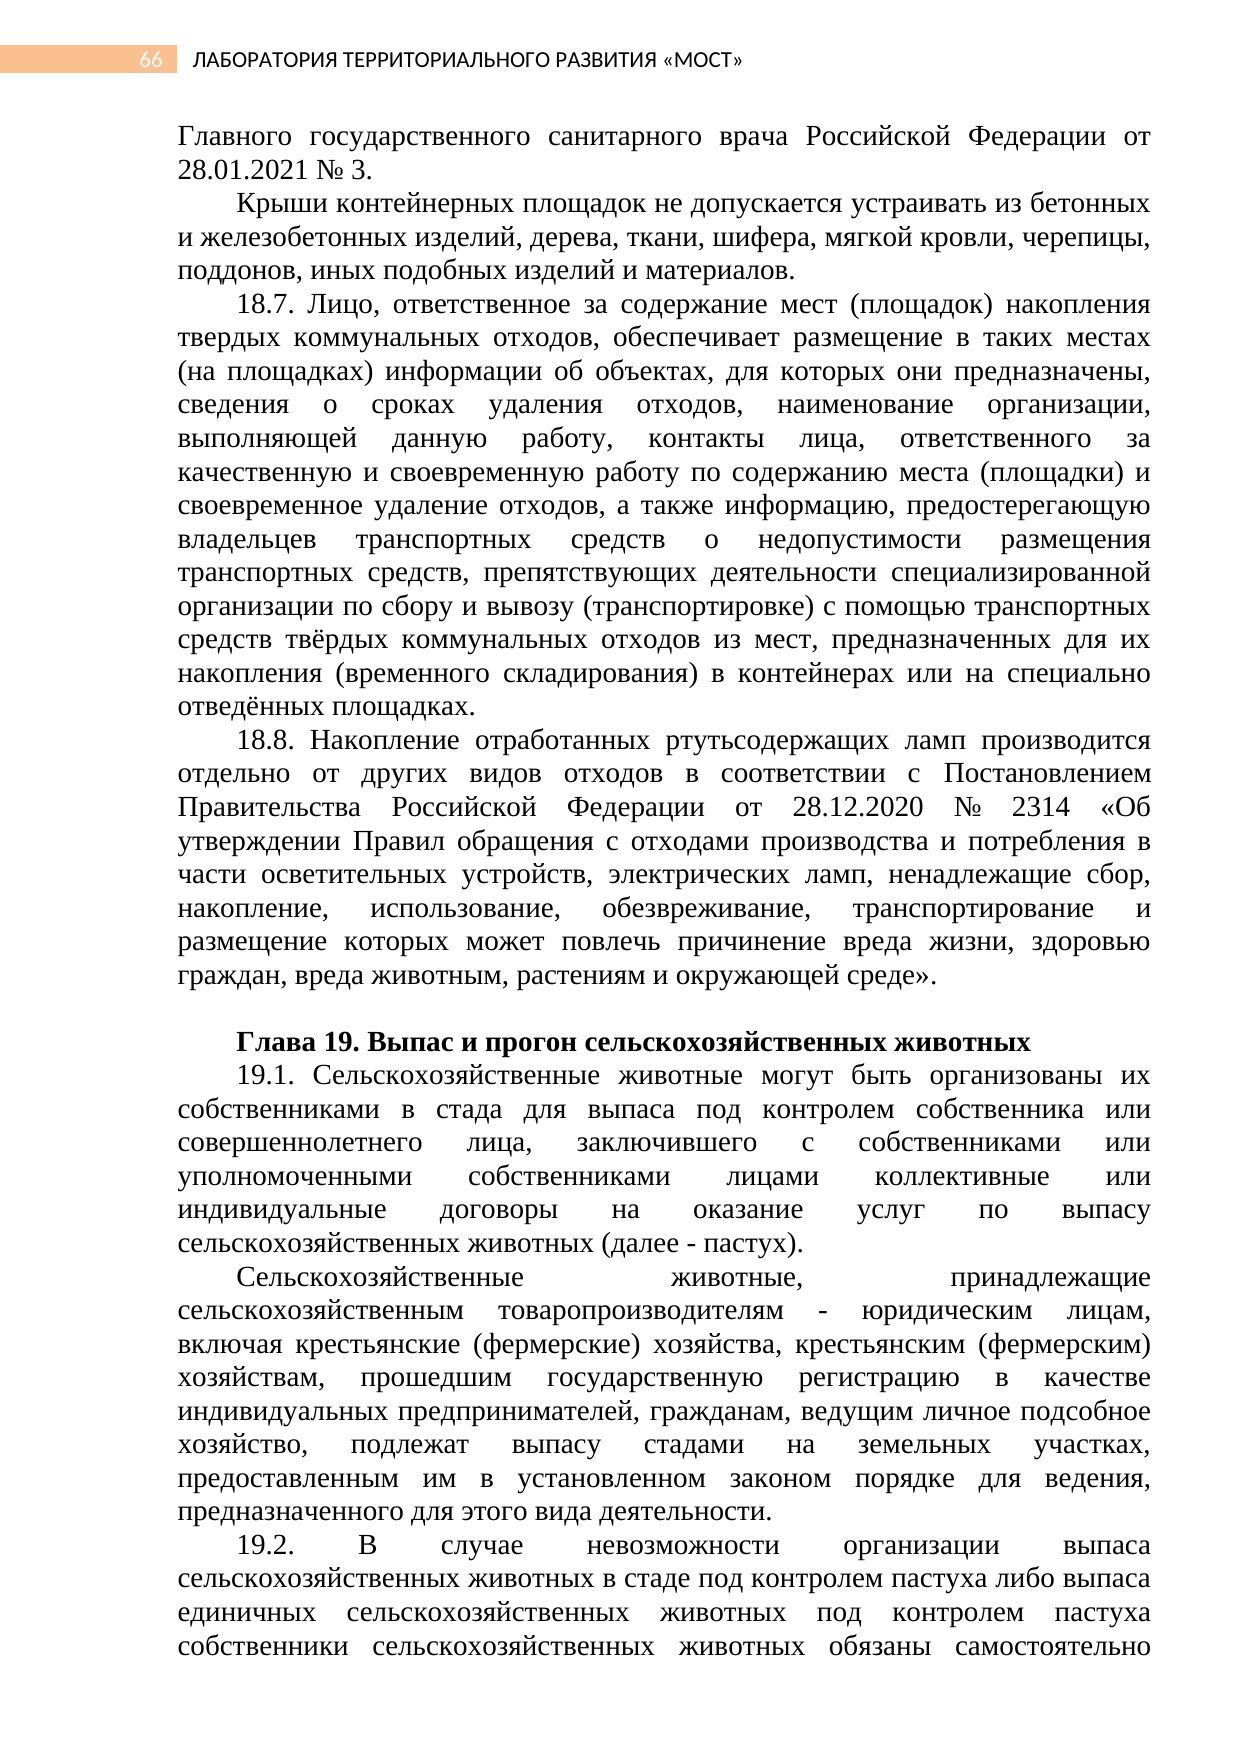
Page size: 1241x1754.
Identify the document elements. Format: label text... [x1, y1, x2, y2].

text 18.8. Накопление отработанных ртутьсодержащих ламп производится отдельно от других видов отходов в соответствии с Постановлением Правительства Российской Федерации от 28.12.2020 № 2314 «Об утверждении Правил обращения с отходами производства и потребления в части осветительных устройств, электрических ламп, ненадлежащие сбор, накопление, использование, обезвреживание, транспортирование и размещение которых может повлечь причинение вреда жизни, здоровью граждан, вреда животным, растениям и окружающей среде». [177, 722, 1152, 990]
text 18.7. Лицо, ответственное за содержание мест (площадок) накопления твердых коммунальных отходов, обеспечивает размещение в таких местах (на площадках) информации об объектах, для которых они предназначены, сведения о сроках удаления отходов, наименование организации, выполняющей данную работу, контакты лица, ответственного за качественную и своевременную работу по содержанию места (площадки) и своевременное удаление отходов, а также информацию, предостерегающую владельцев транспортных средств о недопустимости размещения транспортных средств, препятствующих деятельности специализированной организации по сбору и вывозу (транспортировке) с помощью транспортных средств твёрдых коммунальных отходов из мест, предназначенных для их накопления (временного складирования) в контейнерах или на специально отведённых площадках. [177, 286, 1152, 722]
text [177, 118, 1152, 185]
text Глава 19. Выпас и прогон сельскохозяйственных животных [177, 1024, 1152, 1057]
text Сельскохозяйственные животные, принадлежащие сельскохозяйственным товаропроизводителям - юридическим лицам, включая крестьянские (фермерские) хозяйства, крестьянским (фермерским) хозяйствам, прошедшим государственную регистрацию в качестве индивидуальных предпринимателей, гражданам, ведущим личное подсобное хозяйство, подлежат выпасу стадами на земельных участках, предоставленным им в установленном законом порядке для ведения, предназначенного для этого вида деятельности. [177, 1259, 1152, 1527]
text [177, 1527, 1152, 1661]
text Крыши контейнерных площадок не допускается устраивать из бетонных и железобетонных изделий, дерева, ткани, шифера, мягкой кровли, черепицы, поддонов, иных подобных изделий и материалов. [177, 185, 1152, 286]
text 19.1. Сельскохозяйственные животные могут быть организованы их собственниками в стада для выпаса под контролем собственника или совершеннолетнего лица, заключившего с собственниками или уполномоченными собственниками лицами коллективные или индивидуальные договоры на оказание услуг по выпасу сельскохозяйственных животных (далее - пастух). [177, 1057, 1152, 1259]
